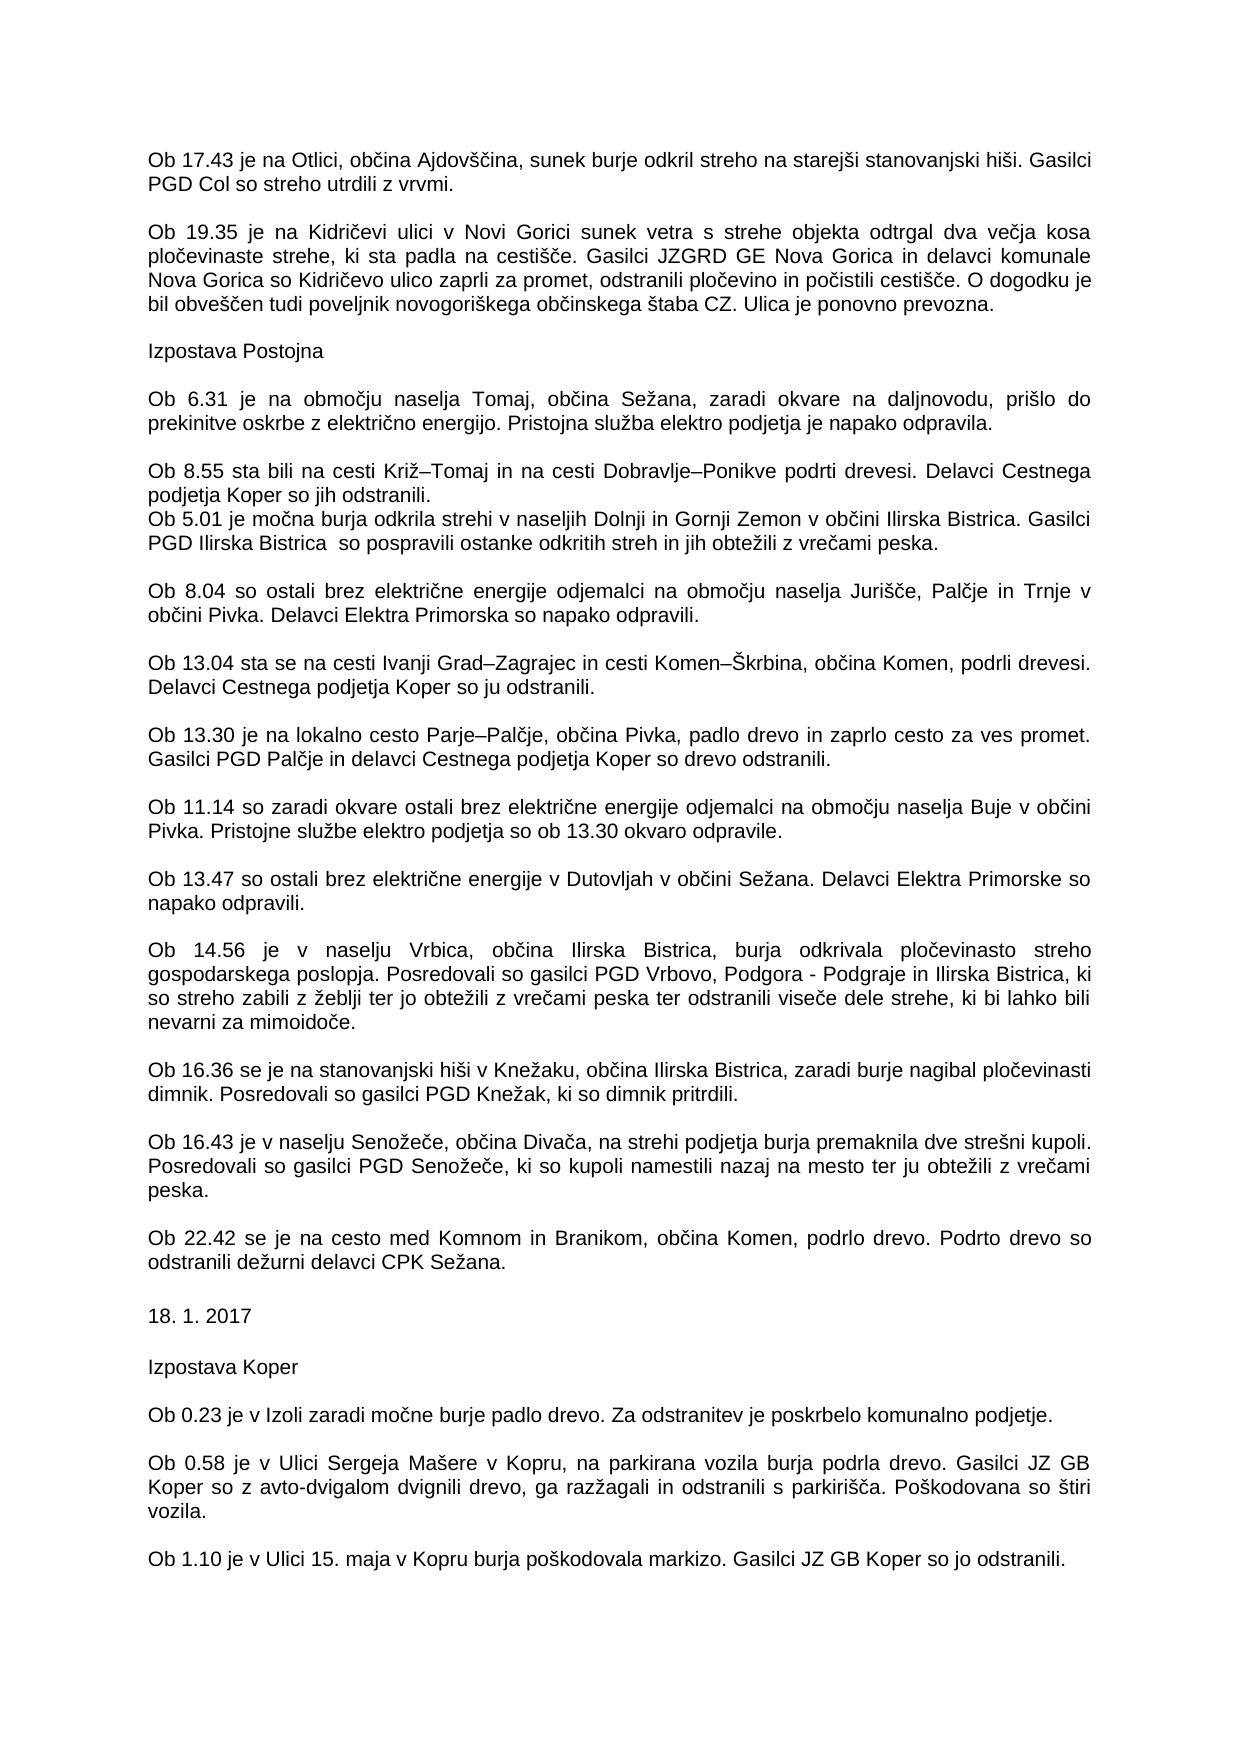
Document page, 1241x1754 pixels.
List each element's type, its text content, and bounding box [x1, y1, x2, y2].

text Ob 5.01 je močna burja odkrila strehi v naseljih Dolnji in Gornji Zemon v občini Ilirska Bistrica. Gasilci PGD Ilirska Bistrica so pospravili ostanke odkritih streh in jih obtežili z vrečami peska. [148, 507, 1093, 555]
text Ob 14.56 je v naselju Vrbica, občina Ilirska Bistrica, burja odkrivala pločevinasto streho gospodarskega poslopja. Posredovali so gasilci PGD Vrbovo, Podgora - Podgraje in Ilirska Bistrica, ki so streho zabili z žeblji ter jo obtežili z vrečami peska ter odstranili viseče dele strehe, ki bi lahko bili nevarni za mimoidoče. [148, 938, 1093, 1034]
text Ob 8.55 sta bili na cesti Križ–Tomaj in na cesti Dobravlje–Ponikve podrti drevesi. Delavci Cestnega podjetja Koper so jih odstranili. [148, 459, 1093, 507]
text Ob 8.04 so ostali brez električne energije odjemalci na območju naselja Jurišče, Palčje in Trnje v občini Pivka. Delavci Elektra Primorska so napako odpravili. [148, 579, 1093, 627]
text Izpostava Koper [148, 1355, 1093, 1379]
text Ob 17.43 je na Otlici, občina Ajdovščina, sunek burje odkril streho na starejši stanovanjski hiši. Gasilci PGD Col so streho utrdili z vrvmi. [148, 148, 1093, 196]
text Ob 6.31 je na območju naselja Tomaj, občina Sežana, zaradi okvare na daljnovodu, prišlo do prekinitve oskrbe z električno energijo. Pristojna služba elektro podjetja je napako odpravila. [148, 387, 1093, 435]
text Ob 1.10 je v Ulici 15. maja v Kopru burja poškodovala markizo. Gasilci JZ GB Koper so jo odstranili. [148, 1547, 1093, 1571]
text Ob 16.36 se je na stanovanjski hiši v Knežaku, občina Ilirska Bistrica, zaradi burje nagibal pločevinasti dimnik. Posredovali so gasilci PGD Knežak, ki so dimnik pritrdili. [148, 1058, 1093, 1106]
text Ob 0.23 je v Izoli zaradi močne burje padlo drevo. Za odstranitev je poskrbelo komunalno podjetje. [148, 1403, 1093, 1427]
text 18. 1. 2017 [148, 1301, 1093, 1328]
text Izpostava Postojna [148, 339, 1093, 363]
text Ob 16.43 je v naselju Senožeče, občina Divača, na strehi podjetja burja premaknila dve strešni kupoli. Posredovali so gasilci PGD Senožeče, ki so kupoli namestili nazaj na mesto ter ju obtežili z vrečami peska. [148, 1130, 1093, 1202]
text Ob 22.42 se je na cesto med Komnom in Branikom, občina Komen, podrlo drevo. Podrto drevo so odstranili dežurni delavci CPK Sežana. [148, 1226, 1093, 1274]
text Ob 13.04 sta se na cesti Ivanji Grad–Zagrajec in cesti Komen–Škrbina, občina Komen, podrli drevesi. Delavci Cestnega podjetja Koper so ju odstranili. [148, 651, 1093, 699]
text Ob 13.47 so ostali brez električne energije v Dutovljah v občini Sežana. Delavci Elektra Primorske so napako odpravili. [148, 866, 1093, 914]
text Ob 0.58 je v Ulici Sergeja Mašere v Kopru, na parkirana vozila burja podrla drevo. Gasilci JZ GB Koper so z avto-dvigalom dvignili drevo, ga razžagali in odstranili s parkirišča. Poškodovana so štiri vozila. [148, 1451, 1093, 1523]
text Ob 11.14 so zaradi okvare ostali brez električne energije odjemalci na območju naselja Buje v občini Pivka. Pristojne službe elektro podjetja so ob 13.30 okvaro odpravile. [148, 794, 1093, 842]
text Ob 13.30 je na lokalno cesto Parje–Palčje, občina Pivka, padlo drevo in zaprlo cesto za ves promet. Gasilci PGD Palčje in delavci Cestnega podjetja Koper so drevo odstranili. [148, 723, 1093, 771]
text Ob 19.35 je na Kidričevi ulici v Novi Gorici sunek vetra s strehe objekta odtrgal dva večja kosa pločevinaste strehe, ki sta padla na cestišče. Gasilci JZGRD GE Nova Gorica in delavci komunale Nova Gorica so Kidričevo ulico zaprli za promet, odstranili pločevino in počistili cestišče. O dogodku je bil obveščen tudi poveljnik novogoriškega občinskega štaba CZ. Ulica je ponovno prevozna. [148, 219, 1093, 315]
